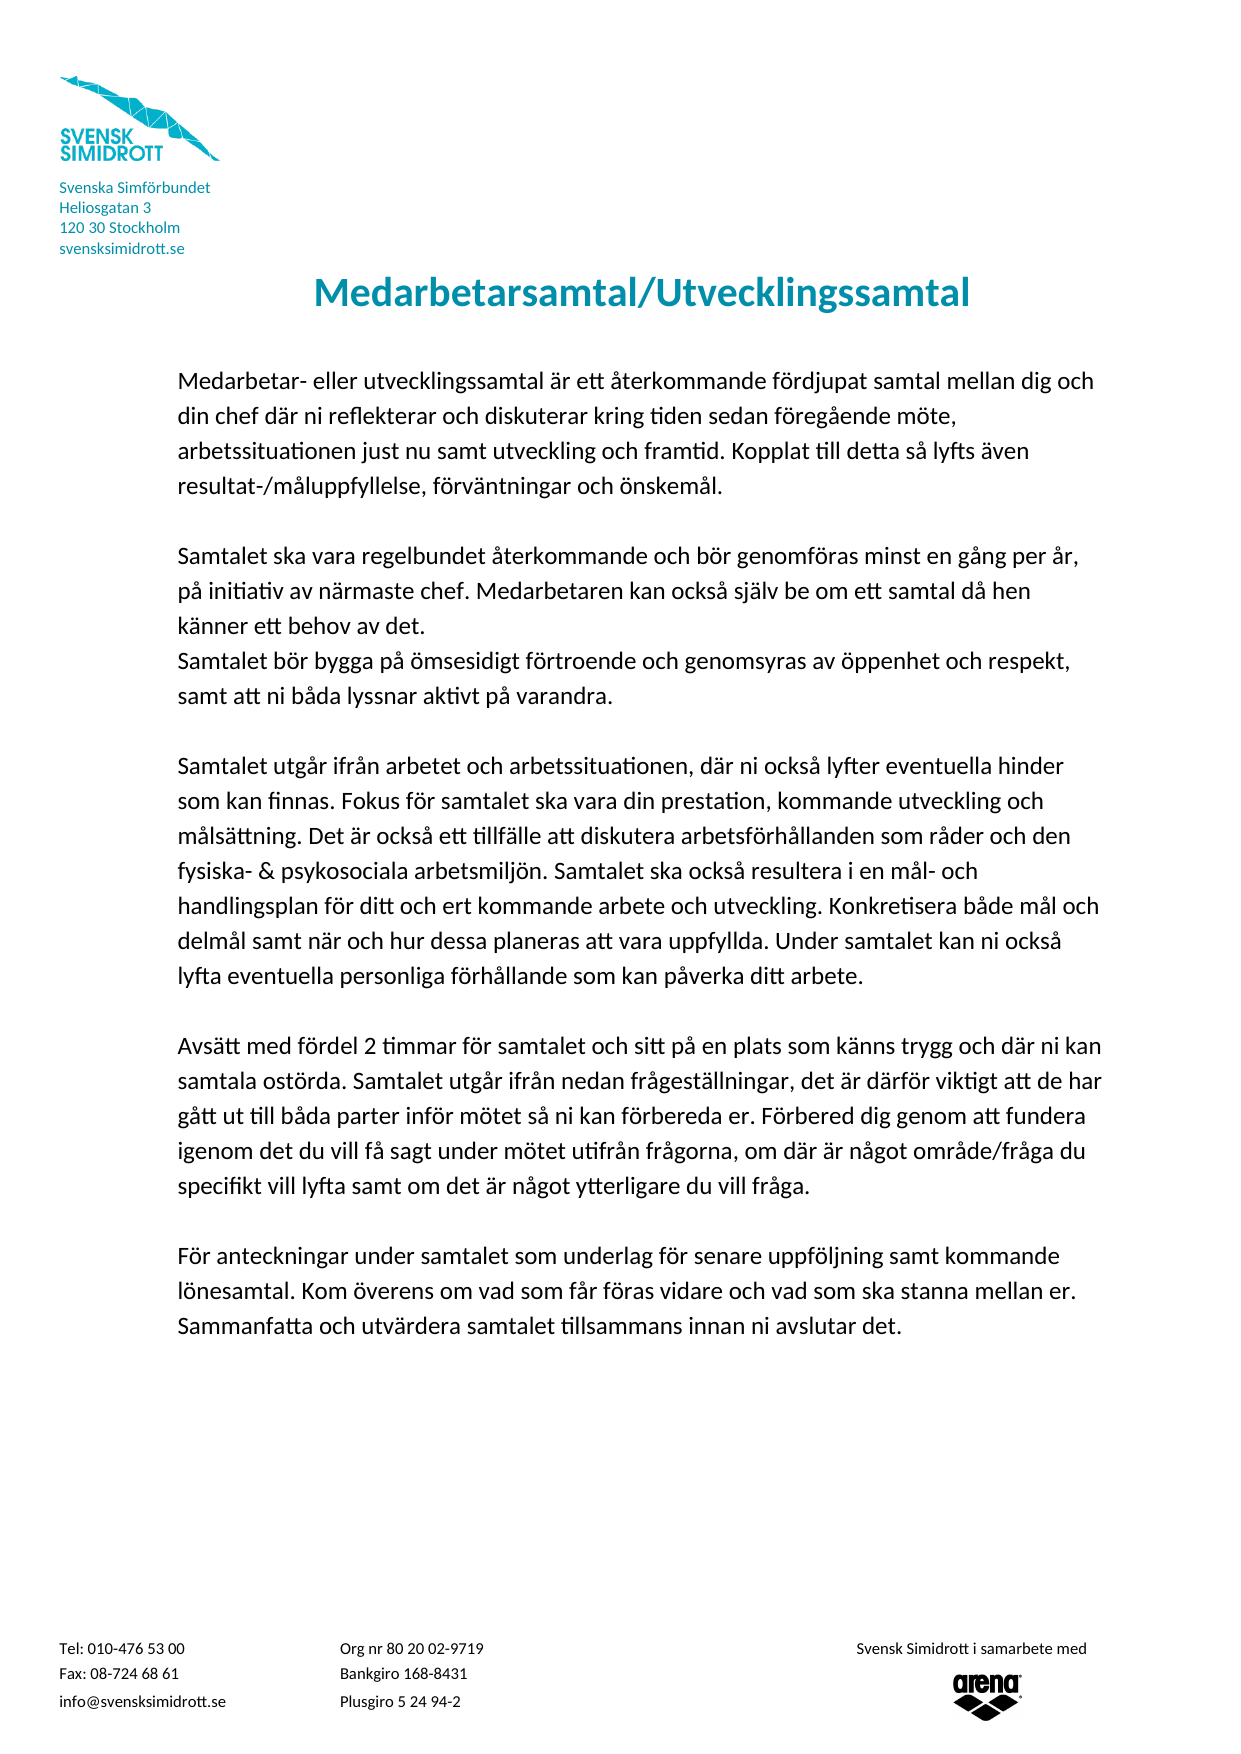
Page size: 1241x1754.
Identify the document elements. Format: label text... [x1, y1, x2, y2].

text Avsätt med fördel 2 timmar för samtalet och sitt på en plats som känns trygg och där ni kan samtala ostörda. Samtalet utgår ifrån nedan frågeställningar, det är därför viktigt att de har gått ut till båda parter inför mötet så ni kan förbereda er. Förbered dig genom att fundera igenom det du vill få sagt under mötet utifrån frågorna, om där är något område/fråga du specifikt vill lyfta samt om det är något ytterligare du vill fråga. [177, 1030, 1107, 1201]
picture [60, 76, 220, 161]
text Samtalet bör bygga på ömsesidigt förtroende och genomsyras av öppenhet och respekt, samt att ni båda lyssnar aktivt på varandra. [177, 645, 1107, 711]
picture [951, 1670, 1023, 1723]
text Medarbetar- eller utvecklingssamtal är ett återkommande fördjupat samtal mellan dig och din chef där ni reflekterar och diskuterar kring tiden sedan föregående möte, arbetssituationen just nu samt utveckling och framtid. Kopplat till detta så lyfts även resultat-/måluppfyllelse, förväntningar och önskemål. [177, 365, 1107, 536]
text Samtalet ska vara regelbundet återkommande och bör genomföras minst en gång per år, på initiativ av närmaste chef. Medarbetaren kan också själv be om ett samtal då hen känner ett behov av det. [177, 540, 1107, 641]
text Samtalet utgår ifrån arbetet och arbetssituationen, där ni också lyfter eventuella hinder som kan finnas. Fokus för samtalet ska vara din prestation, kommande utveckling och målsättning. Det är också ett tillfälle att diskutera arbetsförhållanden som råder och den fysiska- & psykosociala arbetsmiljön. Samtalet ska också resultera i en mål- och handlingsplan för ditt och ert kommande arbete och utveckling. Konkretisera både mål och delmål samt när och hur dessa planeras att vara uppfyllda. Under samtalet kan ni också lyfta eventuella personliga förhållande som kan påverka ditt arbete. [177, 750, 1107, 991]
text Medarbetarsamtal/Utvecklingssamtal [177, 266, 1107, 317]
text För anteckningar under samtalet som underlag för senare uppföljning samt kommande lönesamtal. Kom överens om vad som får föras vidare och vad som ska stanna mellan er. [177, 1240, 1107, 1306]
text Sammanfatta och utvärdera samtalet tillsammans innan ni avslutar det. [177, 1310, 1107, 1341]
